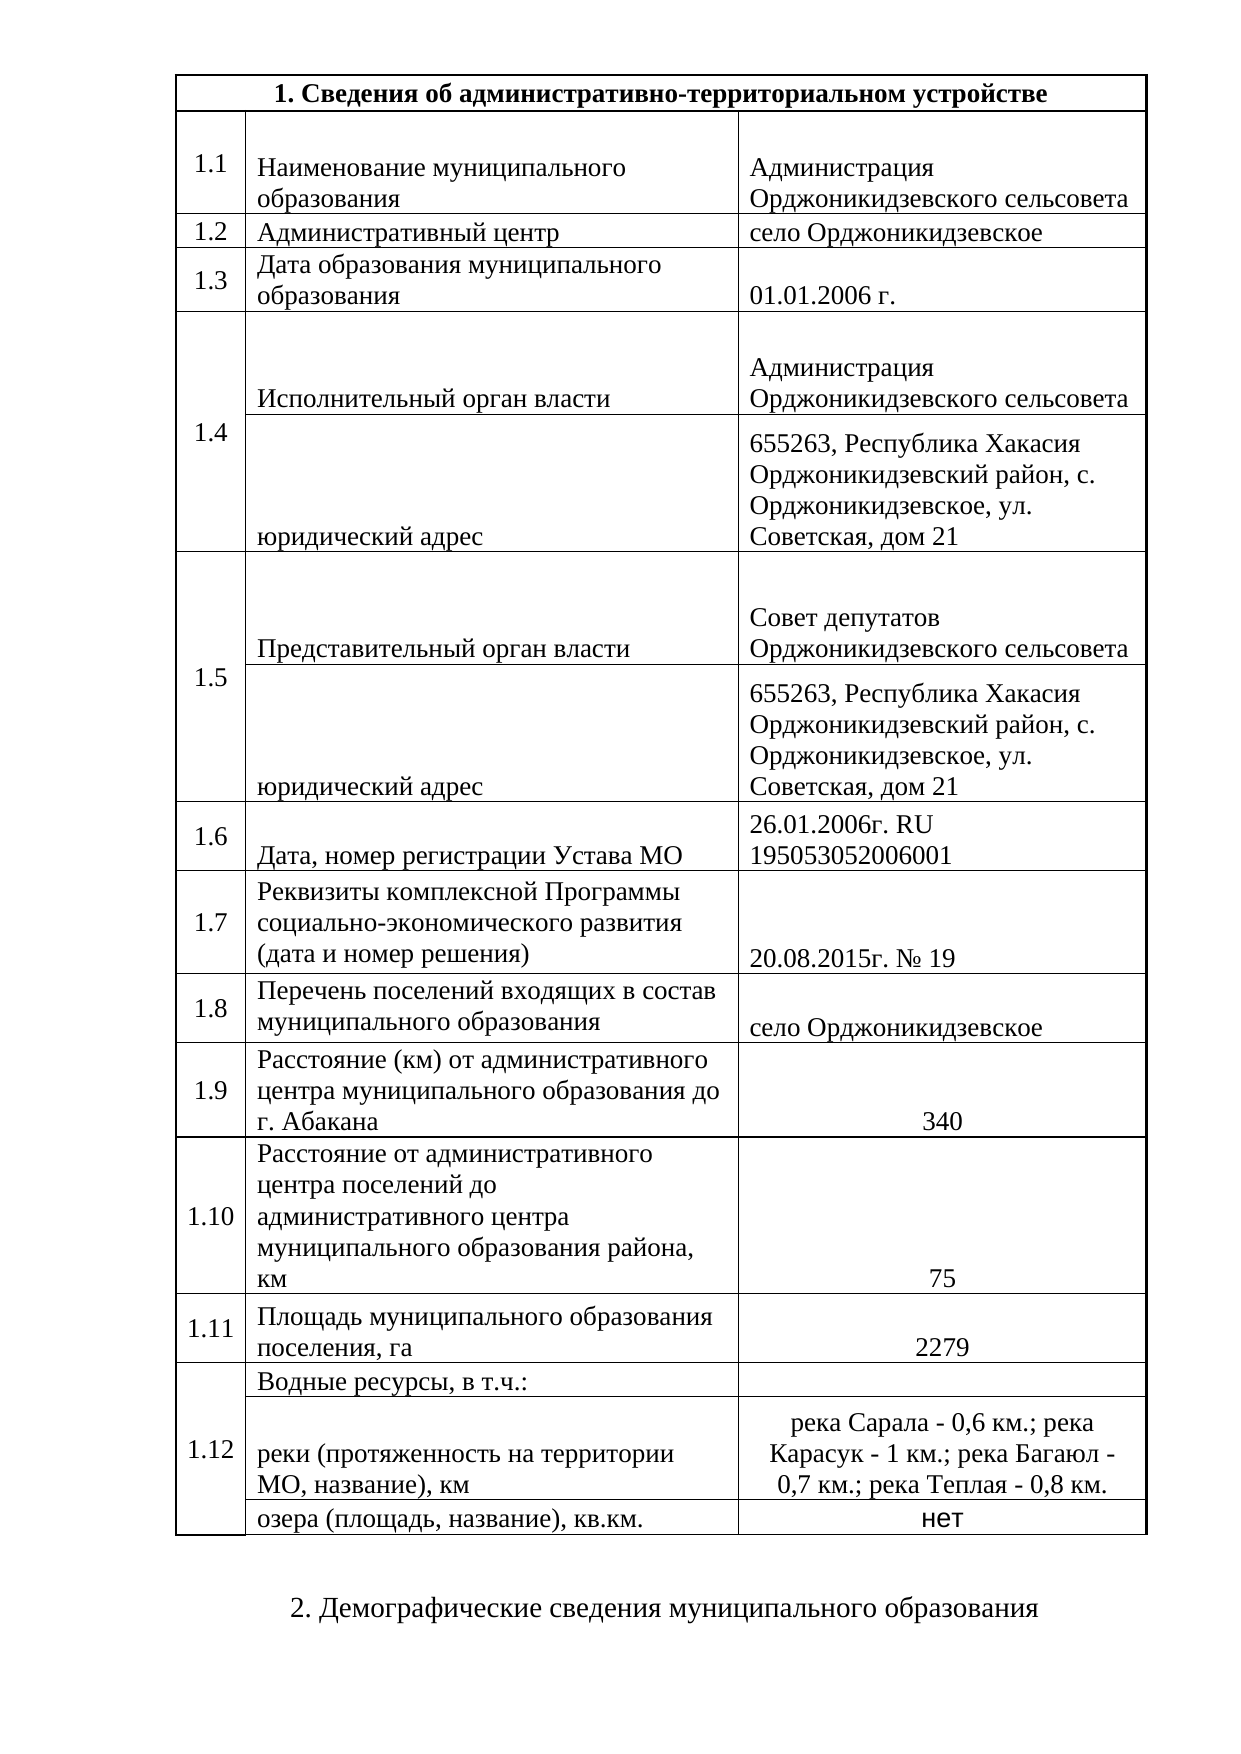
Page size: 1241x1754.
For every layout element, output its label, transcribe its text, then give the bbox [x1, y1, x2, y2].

table_cell Перечень поселений входящих в состав муниципального образования [246, 974, 738, 1042]
table_cell 2279 [739, 1294, 1145, 1362]
table_cell река Сарала - 0,6 км.; река Карасук - 1 км.; река Багаюл - 0,7 км.; река Теплая - 0,8 км. [739, 1397, 1145, 1499]
table_cell Расстояние от административного центра поселений до административного центра муниципального образования района, км [246, 1138, 738, 1293]
table_cell 340 [739, 1043, 1145, 1136]
table_cell Водные ресурсы, в т.ч.: [246, 1363, 738, 1396]
table_cell 1.1 [177, 112, 245, 213]
table_cell село Орджоникидзевское [739, 214, 1145, 247]
table_cell 1.5 [177, 552, 245, 801]
table_cell Администрация Орджоникидзевского сельсовета [739, 312, 1145, 414]
table_cell 1.10 [177, 1138, 245, 1293]
table_header 1. Сведения об административно-территориальном устройстве [177, 76, 1145, 110]
table_cell Исполнительный орган власти [246, 312, 738, 414]
table_cell Совет депутатов Орджоникидзевского сельсовета [739, 552, 1145, 664]
table_cell 75 [739, 1138, 1145, 1293]
table_cell 1.3 [177, 248, 245, 311]
table_cell 20.08.2015г. № 19 [739, 871, 1145, 973]
table_cell 26.01.2006г. RU 195053052006001 [739, 802, 1145, 870]
table_cell Дата, номер регистрации Устава МО [246, 802, 738, 870]
table_cell 1.11 [177, 1294, 245, 1362]
table_cell 1.8 [177, 974, 245, 1042]
table_cell 1.12 [177, 1363, 245, 1534]
table_cell 655263, Республика Хакасия Орджоникидзевский район, с. Орджоникидзевское, ул. Советская, дом 21 [739, 415, 1145, 551]
table_cell реки (протяженность на территории МО, название), км [246, 1397, 738, 1499]
table_cell Представительный орган власти [246, 552, 738, 664]
table_cell село Орджоникидзевское [739, 974, 1145, 1042]
table_cell Расстояние (км) от административного центра муниципального образования до г. Абакана [246, 1043, 738, 1136]
table_cell 01.01.2006 г. [739, 248, 1145, 311]
table_cell 1.7 [177, 871, 245, 973]
table_cell [739, 1363, 1145, 1396]
text 2. Демографические сведения муниципального образования [177, 1590, 1152, 1623]
table_cell Дата образования муниципального образования [246, 248, 738, 311]
table_cell юридический адрес [246, 415, 738, 551]
table_cell Административный центр [246, 214, 738, 247]
table_cell озера (площадь, название), кв.км. [246, 1500, 738, 1534]
table_cell 655263, Республика Хакасия Орджоникидзевский район, с. Орджоникидзевское, ул. Советская, дом 21 [739, 665, 1145, 801]
table_cell 1.6 [177, 802, 245, 870]
table_cell 1.2 [177, 214, 245, 247]
table_cell 1.9 [177, 1043, 245, 1136]
table_cell Площадь муниципального образования поселения, га [246, 1294, 738, 1362]
table_cell Наименование муниципального образования [246, 112, 738, 213]
table_cell 1.4 [177, 312, 245, 551]
table_cell юридический адрес [246, 665, 738, 801]
table_cell нет [739, 1500, 1145, 1534]
table_cell Реквизиты комплексной Программы социально-экономического развития (дата и номер решения) [246, 871, 738, 973]
table_cell Администрация Орджоникидзевского сельсовета [739, 112, 1145, 213]
